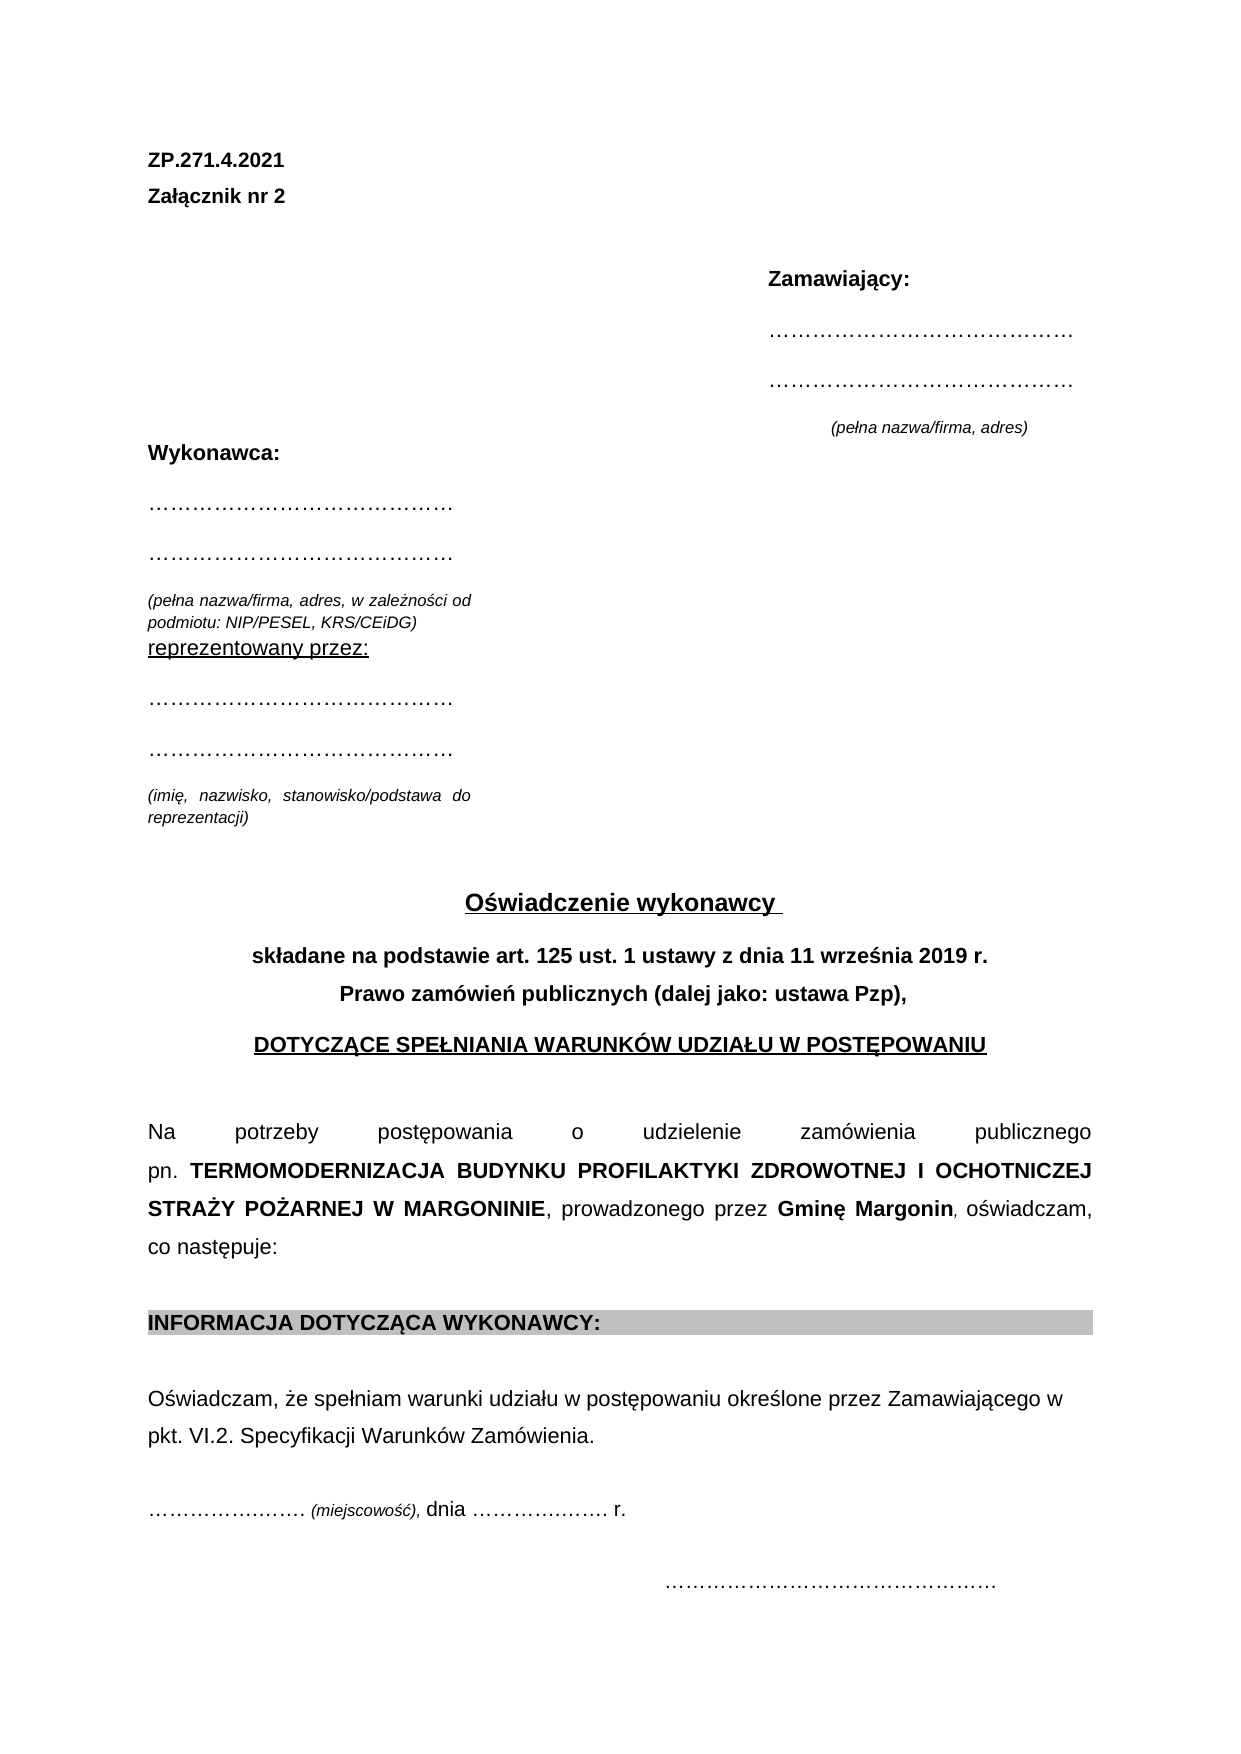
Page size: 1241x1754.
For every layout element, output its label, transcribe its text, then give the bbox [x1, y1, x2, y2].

text reprezentowany przez: [148, 634, 1093, 660]
text …………….……. (miejscowość), dnia ………….……. r. [148, 1497, 1093, 1521]
text (imię, nazwisko, stanowisko/podstawa do reprezentacji) [148, 786, 472, 827]
text (pełna nazwa/firma, adres) [768, 417, 1093, 437]
text ………………………………………………………………………… [148, 685, 472, 761]
text Wykonawca: [148, 439, 1093, 464]
text DOTYCZĄCE SPEŁNIANIA WARUNKÓW UDZIAŁU W POSTĘPOWANIU [148, 1031, 1093, 1057]
text ………………………………………… [148, 1569, 1093, 1593]
text Prawo zamówień publicznych (dalej jako: ustawa Pzp), [148, 981, 1093, 1006]
text (pełna nazwa/firma, adres, w zależności od podmiotu: NIP/PESEL, KRS/CEiDG) [148, 591, 472, 632]
text INFORMACJA DOTYCZĄCA WYKONAWCY: [148, 1310, 1093, 1335]
text ………………………………………………………………………… [768, 317, 1093, 392]
text Zamawiający: [694, 266, 1093, 291]
text Załącznik nr 2 [148, 183, 1093, 207]
text składane na podstawie art. 125 ust. 1 ustawy z dnia 11 września 2019 r. [148, 943, 1093, 968]
text Na potrzeby postępowania o udzielenie zamówienia publicznego pn. TERMOMODERNIZACJA BUDYNKU PROFILAKTYKI ZDROWOTNEJ I OCHOTNICZEJ STRAŻY POŻARNEJ W MARGONINIE, prowadzonego przez Gminę Margonin, oświadczam, co następuje: [148, 1119, 1093, 1259]
text Oświadczenie wykonawcy [148, 888, 1093, 916]
text ………………………………………………………………………… [148, 490, 472, 565]
text Oświadczam, że spełniam warunki udziału w postępowaniu określone przez Zamawiającego w pkt. VI.2. Specyfikacji Warunków Zamówienia. [148, 1385, 1093, 1448]
text ZP.271.4.2021 [148, 148, 1093, 172]
